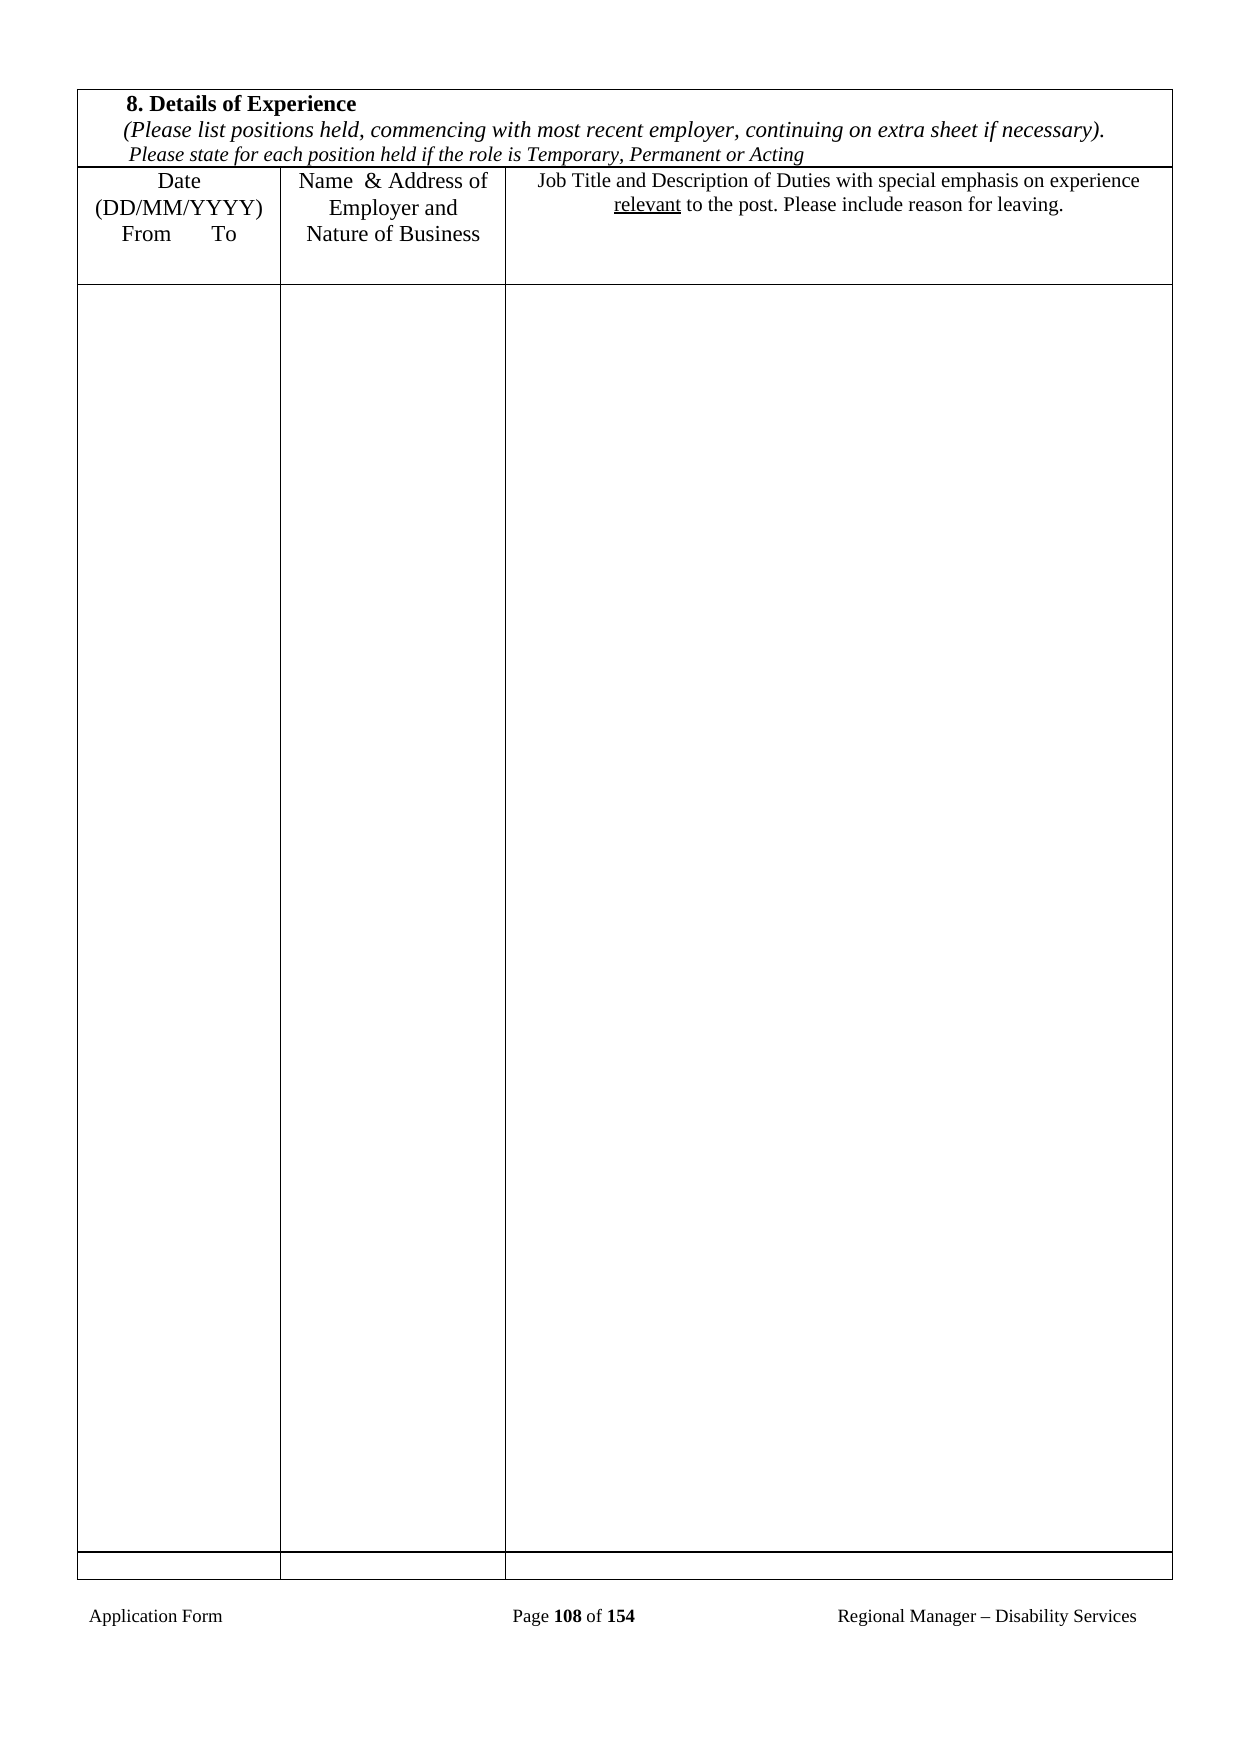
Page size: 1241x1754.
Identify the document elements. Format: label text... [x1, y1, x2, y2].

table_cell [506, 1553, 1172, 1579]
table_cell [281, 285, 505, 1551]
table_cell [281, 1553, 505, 1579]
table_cell Name & Address of Employer and Nature of Business [281, 168, 505, 284]
table_cell Date (DD/MM/YYYY) From To [78, 168, 280, 284]
table_cell [506, 285, 1172, 1551]
table_header 8. Details of Experience (Please list positions held, commencing with most recent employer, continuing on extra sheet if necessary). Please state for each position held if the role is Temporary, Permanent or Acting [78, 90, 1172, 166]
table_cell [78, 285, 280, 1551]
table_cell Job Title and Description of Duties with special emphasis on experience relevant to the post. Please include reason for leaving. [506, 168, 1172, 284]
table_cell [78, 1553, 280, 1579]
